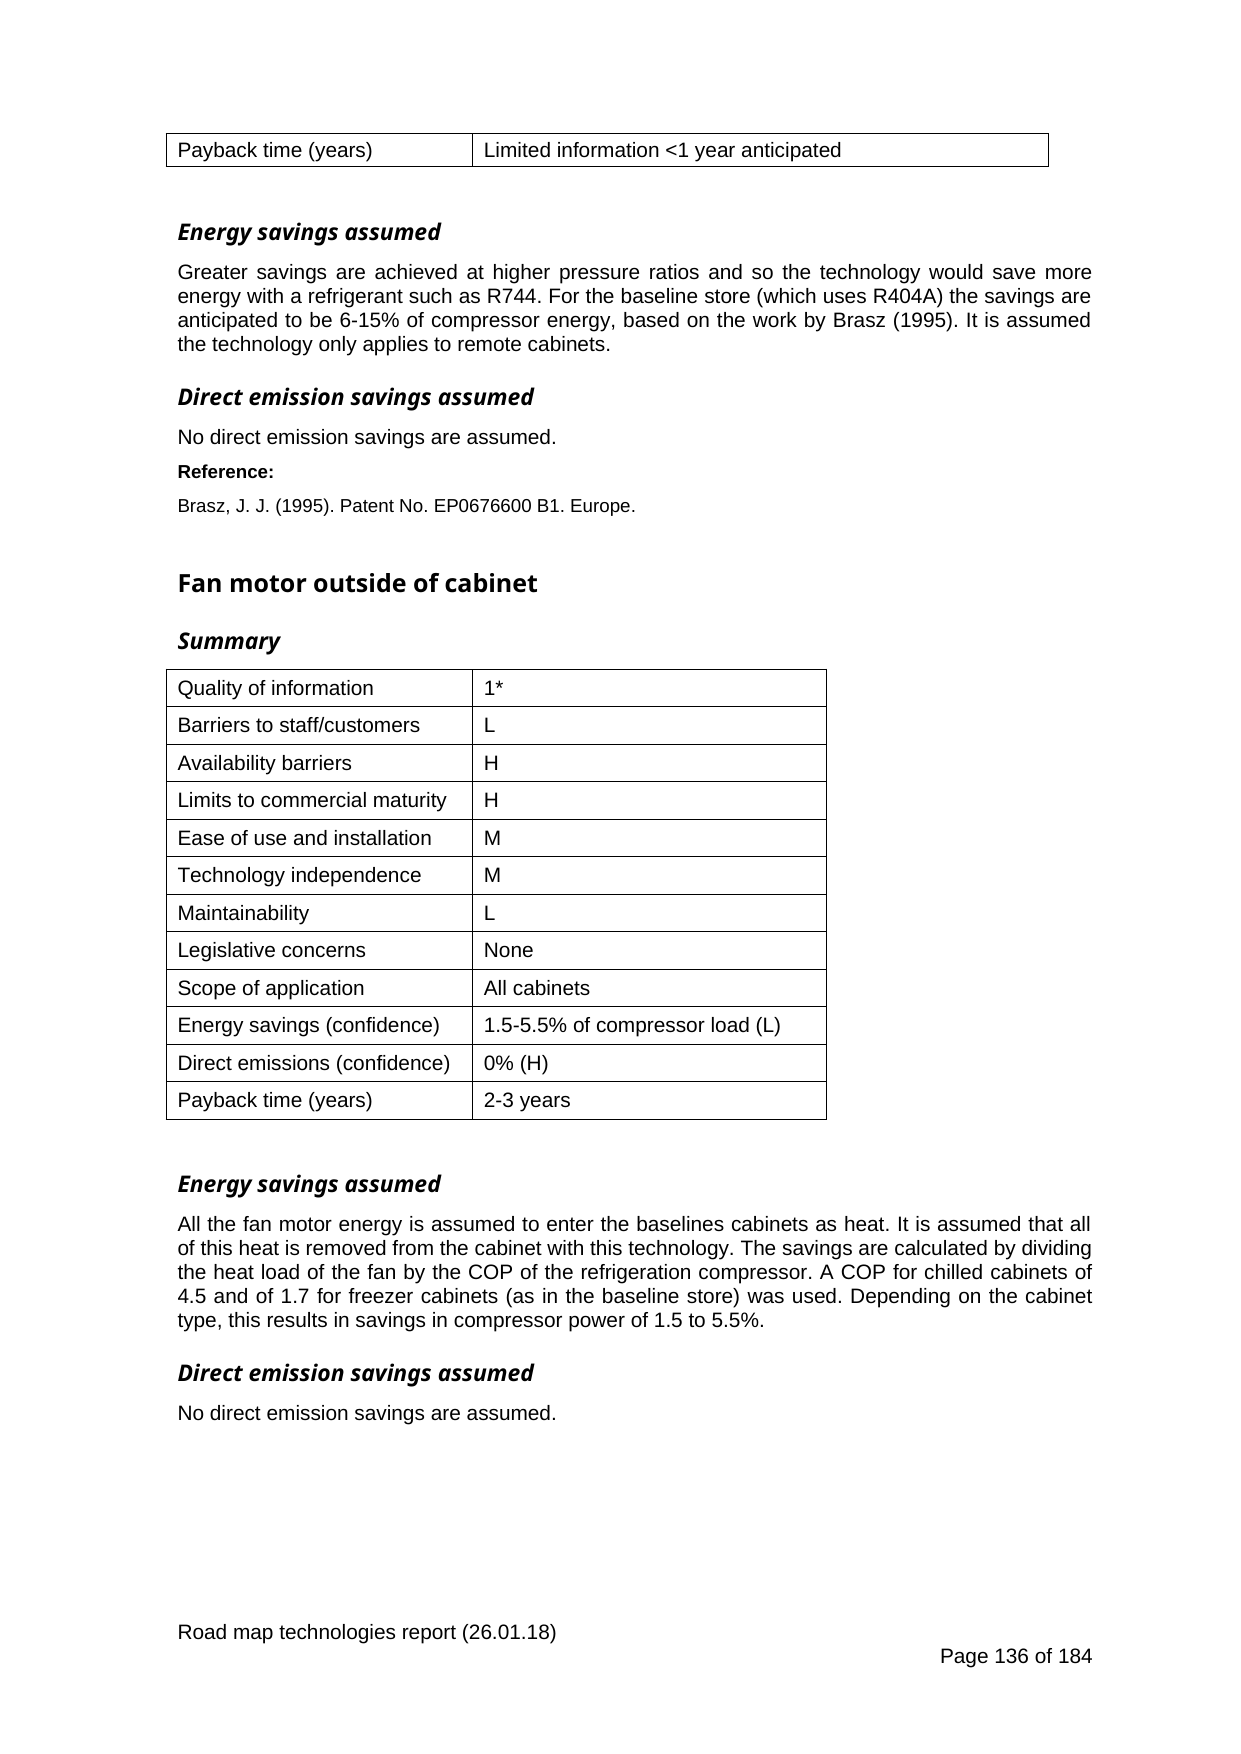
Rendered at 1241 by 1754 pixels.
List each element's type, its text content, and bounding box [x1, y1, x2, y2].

subtitle Fan motor outside of cabinet [177, 566, 1093, 600]
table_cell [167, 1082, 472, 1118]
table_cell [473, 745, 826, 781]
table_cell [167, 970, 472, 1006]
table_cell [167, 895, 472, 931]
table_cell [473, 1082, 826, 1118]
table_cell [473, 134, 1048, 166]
subtitle Energy savings assumed [177, 1168, 1093, 1200]
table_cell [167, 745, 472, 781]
text Greater savings are achieved at higher pressure ratios and so the technology would save more energy with a refrigerant such as R744. For the baseline store (which uses R404A) the savings are anticipated to be 6-15% of compressor energy, based on the work by Brasz (1995). It is assumed the technology only applies to remote cabinets. [177, 260, 1093, 356]
text No direct emission savings are assumed. [177, 424, 1093, 448]
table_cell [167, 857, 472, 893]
subtitle Direct emission savings assumed [177, 381, 1093, 412]
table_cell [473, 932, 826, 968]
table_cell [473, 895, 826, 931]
text No direct emission savings are assumed. [177, 1401, 1093, 1425]
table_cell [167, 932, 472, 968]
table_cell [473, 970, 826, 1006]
text Brasz, J. J. (1995). Patent No. EP0676600 B1. Europe. [177, 495, 1093, 517]
text All the fan motor energy is assumed to enter the baselines cabinets as heat. It is assumed that all of this heat is removed from the cabinet with this technology. The savings are calculated by dividing the heat load of the fan by the COP of the refrigeration compressor. A COP for chilled cabinets of 4.5 and of 1.7 for freezer cabinets (as in the baseline store) was used. Depending on the cabinet type, this results in savings in compressor power of 1.5 to 5.5%. [177, 1212, 1093, 1332]
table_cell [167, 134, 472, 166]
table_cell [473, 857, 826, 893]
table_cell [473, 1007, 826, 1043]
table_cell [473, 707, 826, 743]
subtitle Summary [177, 625, 1093, 656]
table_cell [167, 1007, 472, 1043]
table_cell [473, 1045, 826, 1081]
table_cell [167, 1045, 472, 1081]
text Reference: [177, 461, 1093, 483]
subtitle Energy savings assumed [177, 216, 1093, 247]
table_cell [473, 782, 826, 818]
subtitle Direct emission savings assumed [177, 1357, 1093, 1388]
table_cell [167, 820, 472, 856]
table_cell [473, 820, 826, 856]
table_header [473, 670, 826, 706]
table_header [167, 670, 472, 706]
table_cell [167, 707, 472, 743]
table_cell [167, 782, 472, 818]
